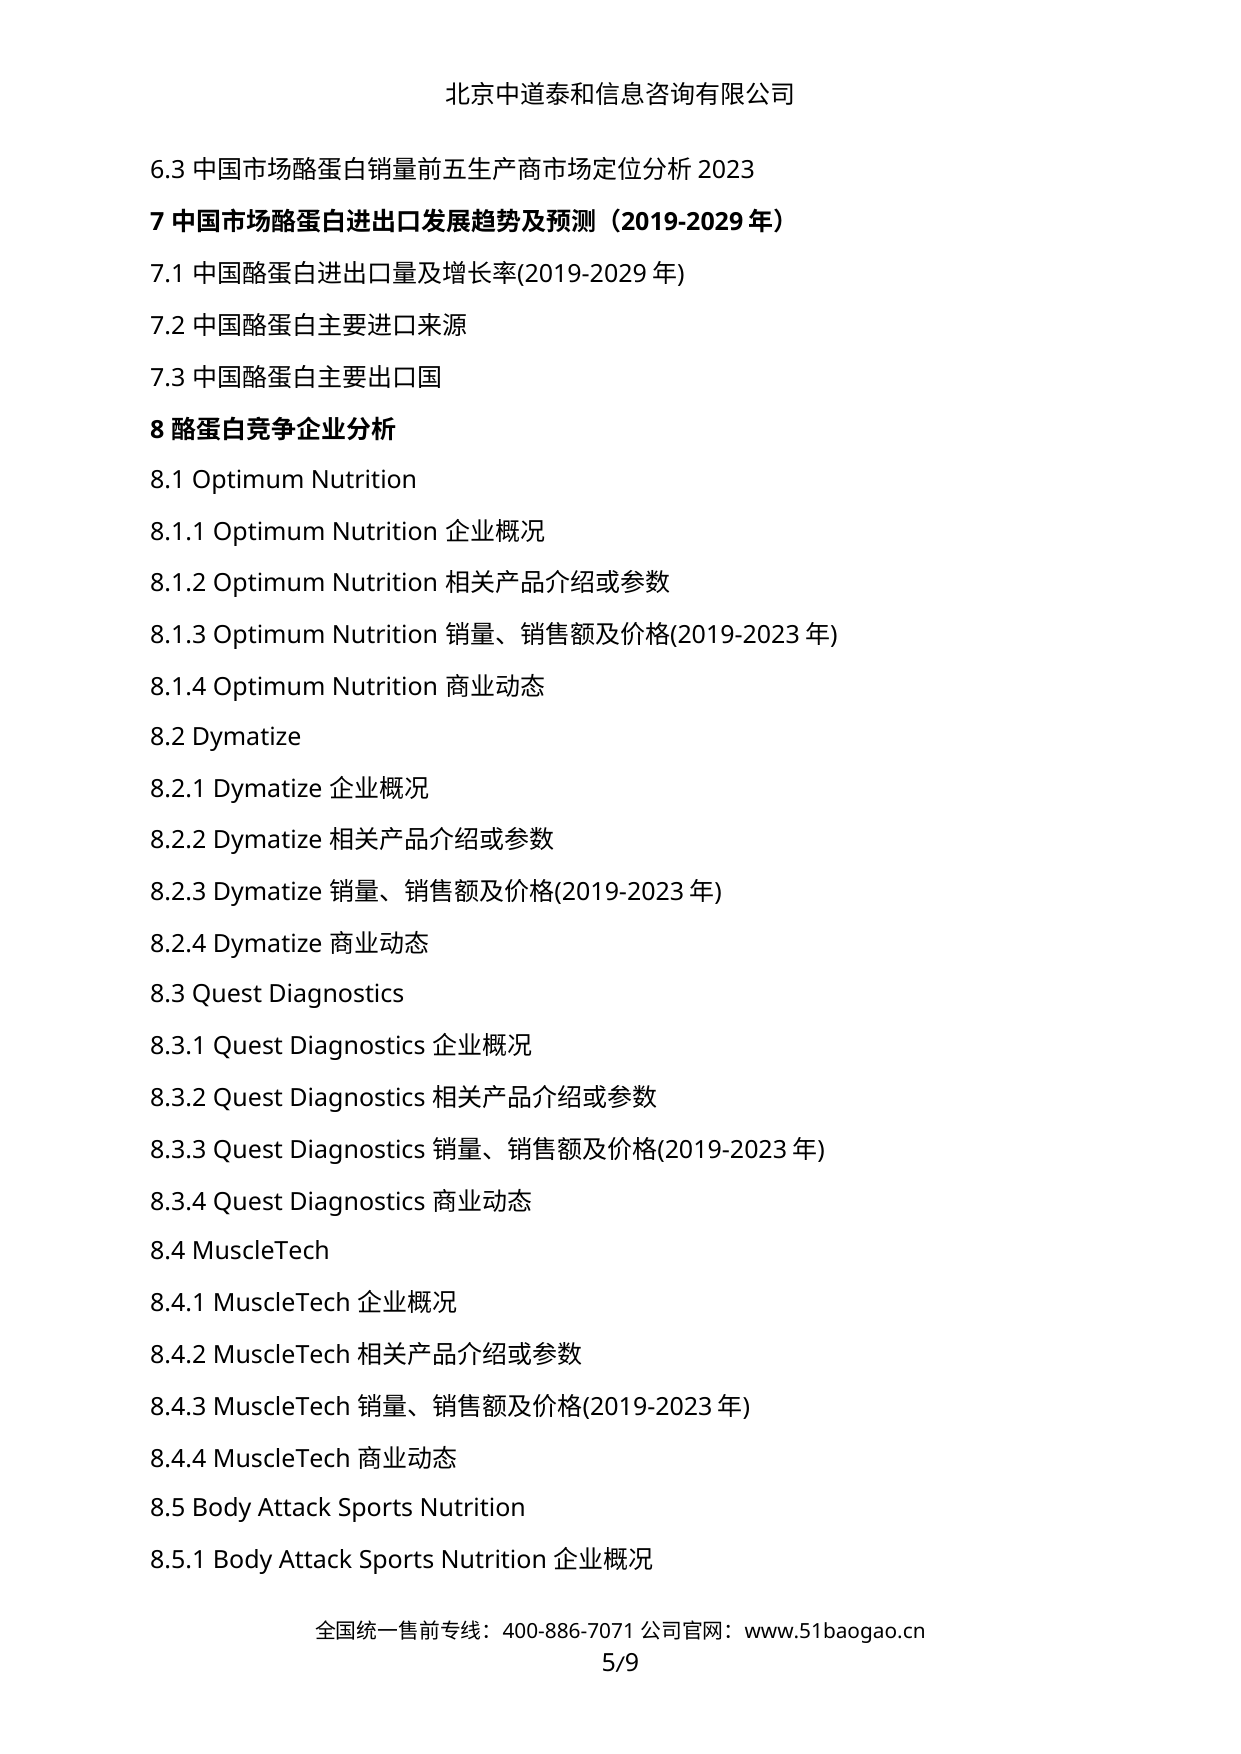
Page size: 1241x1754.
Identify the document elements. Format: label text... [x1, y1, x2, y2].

text 8.1.1 Optimum Nutrition 企业概况 [150, 511, 1090, 547]
text 8 酪蛋白竞争企业分析 [150, 409, 1090, 446]
text 6.3 中国市场酪蛋白销量前五生产商市场定位分析 2023 [150, 150, 1090, 186]
text 8.5 Body Attack Sports Nutrition [150, 1490, 1090, 1524]
text 8.1.4 Optimum Nutrition 商业动态 [150, 667, 1090, 703]
text 8.3.1 Quest Diagnostics 企业概况 [150, 1025, 1090, 1062]
text 8.2.4 Dymatize 商业动态 [150, 924, 1090, 960]
text 8.3.2 Quest Diagnostics 相关产品介绍或参数 [150, 1077, 1090, 1113]
text 8.1.2 Optimum Nutrition 相关产品介绍或参数 [150, 563, 1090, 599]
text 8.3.4 Quest Diagnostics 商业动态 [150, 1181, 1090, 1217]
text 7 中国市场酪蛋白进出口发展趋势及预测（2019-2029年） [150, 202, 1090, 238]
text 8.4.4 MuscleTech 商业动态 [150, 1438, 1090, 1474]
text 7.2 中国酪蛋白主要进口来源 [150, 306, 1090, 342]
text 8.3 Quest Diagnostics [150, 976, 1090, 1010]
text 8.2.3 Dymatize 销量、销售额及价格(2019-2023年) [150, 872, 1090, 908]
text 8.5.1 Body Attack Sports Nutrition 企业概况 [150, 1540, 1090, 1576]
text 8.4.2 MuscleTech 相关产品介绍或参数 [150, 1334, 1090, 1371]
text 8.2.2 Dymatize 相关产品介绍或参数 [150, 820, 1090, 856]
text 7.1 中国酪蛋白进出口量及增长率(2019-2029年) [150, 254, 1090, 290]
text 7.3 中国酪蛋白主要出口国 [150, 357, 1090, 394]
text 8.2 Dymatize [150, 718, 1090, 752]
text 8.3.3 Quest Diagnostics 销量、销售额及价格(2019-2023年) [150, 1129, 1090, 1165]
text 8.4.1 MuscleTech 企业概况 [150, 1282, 1090, 1319]
text 8.2.1 Dymatize 企业概况 [150, 768, 1090, 804]
text 8.1.3 Optimum Nutrition 销量、销售额及价格(2019-2023年) [150, 615, 1090, 651]
text 8.1 Optimum Nutrition [150, 461, 1090, 495]
text 8.4 MuscleTech [150, 1233, 1090, 1267]
text 8.4.3 MuscleTech 销量、销售额及价格(2019-2023年) [150, 1386, 1090, 1422]
